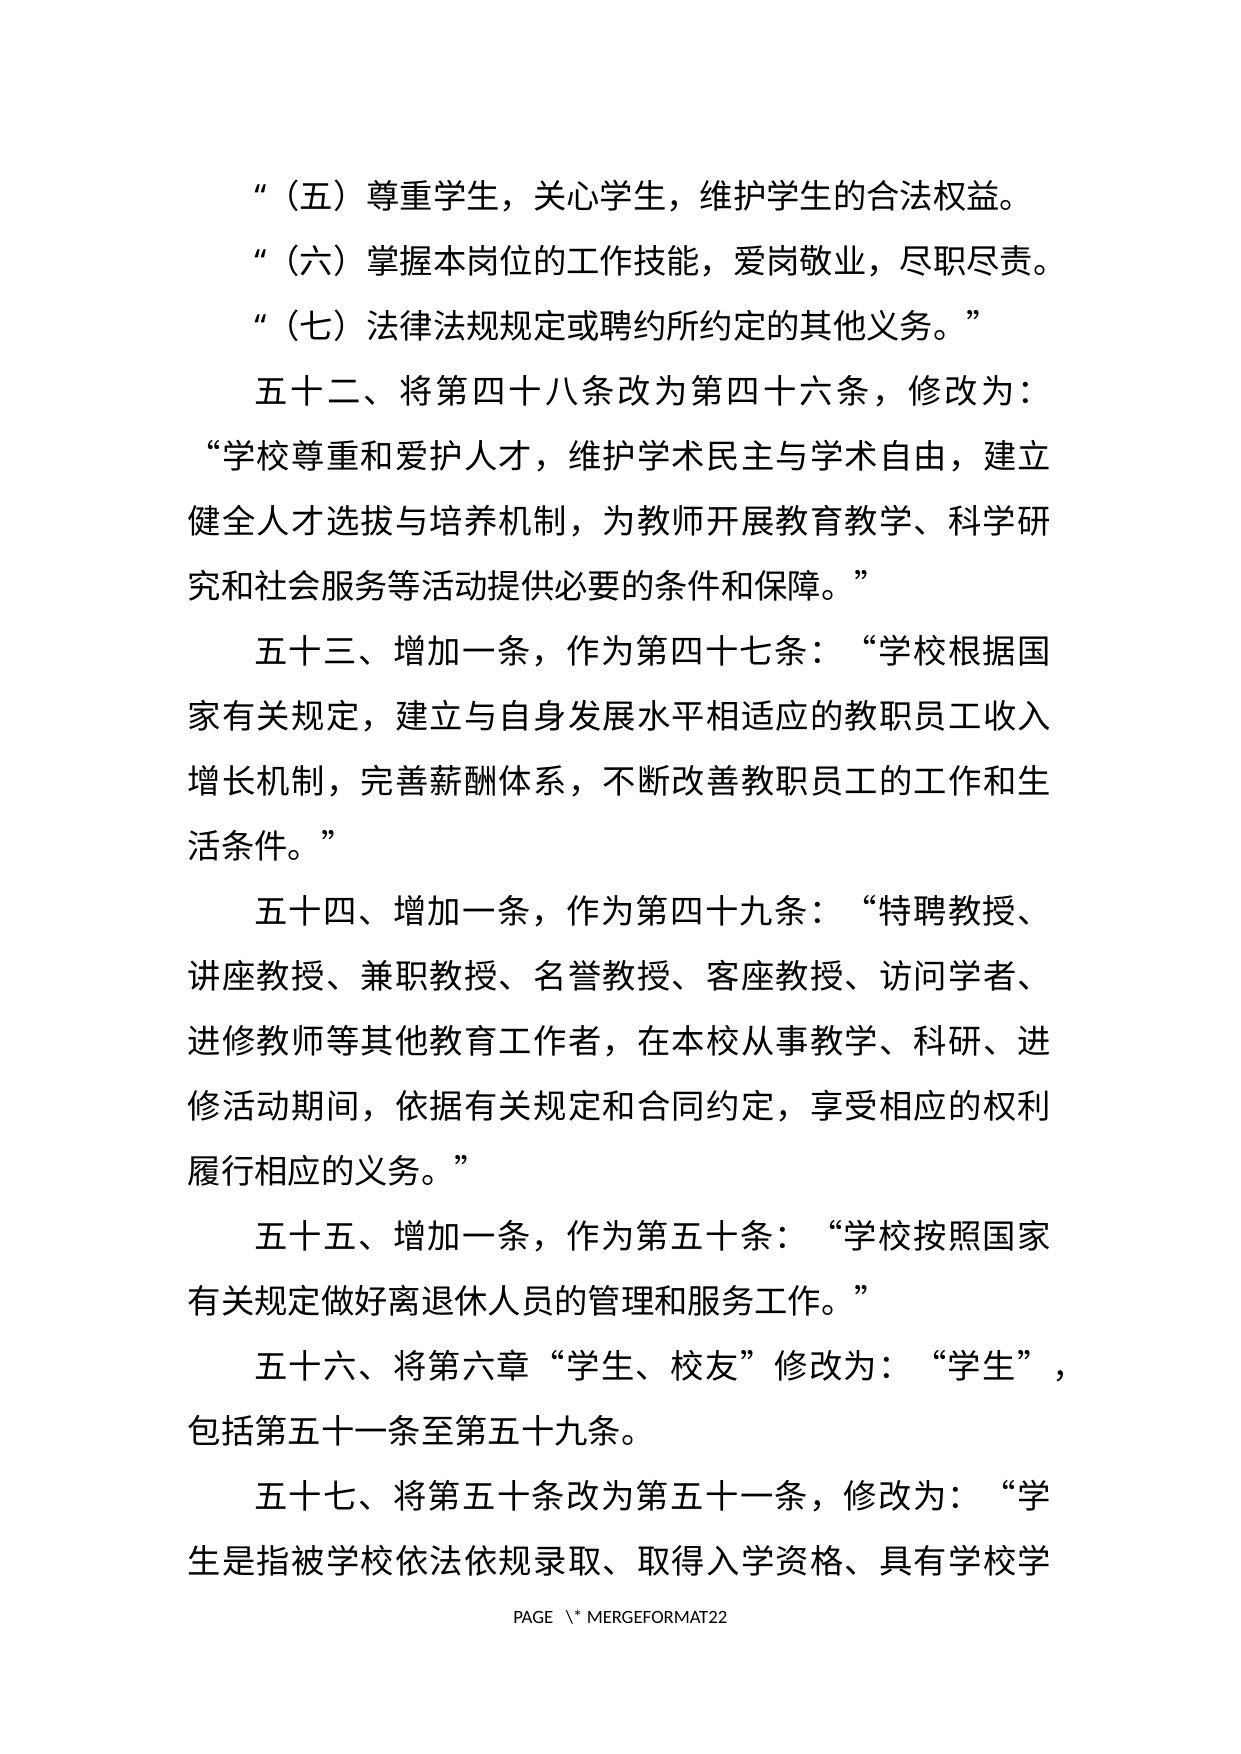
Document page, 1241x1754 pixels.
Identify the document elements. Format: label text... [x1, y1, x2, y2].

text “（五）尊重学生，关心学生，维护学生的合法权益。 [187, 162, 1053, 227]
text 五十三、增加一条，作为第四十七条：“学校根据国家有关规定，建立与自身发展水平相适应的教职员工收入增长机制，完善薪酬体系，不断改善教职员工的工作和生活条件。” [187, 617, 1053, 877]
text “（六）掌握本岗位的工作技能，爱岗敬业，尽职尽责。 [187, 227, 1053, 292]
text 五十五、增加一条，作为第五十条：“学校按照国家有关规定做好离退休人员的管理和服务工作。” [187, 1202, 1053, 1332]
text 五十六、将第六章“学生、校友”修改为：“学生”，包括第五十一条至第五十九条。 [187, 1332, 1053, 1462]
text 五十二、将第四十八条改为第四十六条，修改为：“学校尊重和爱护人才，维护学术民主与学术自由，建立健全人才选拔与培养机制，为教师开展教育教学、科学研究和社会服务等活动提供必要的条件和保障。” [187, 357, 1053, 617]
text 五十四、增加一条，作为第四十九条：“特聘教授、讲座教授、兼职教授、名誉教授、客座教授、访问学者、进修教师等其他教育工作者，在本校从事教学、科研、进修活动期间，依据有关规定和合同约定，享受相应的权利，履行相应的义务。” [187, 877, 1053, 1202]
text “（七）法律法规规定或聘约所约定的其他义务。” [187, 292, 1053, 357]
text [187, 1462, 1053, 1592]
